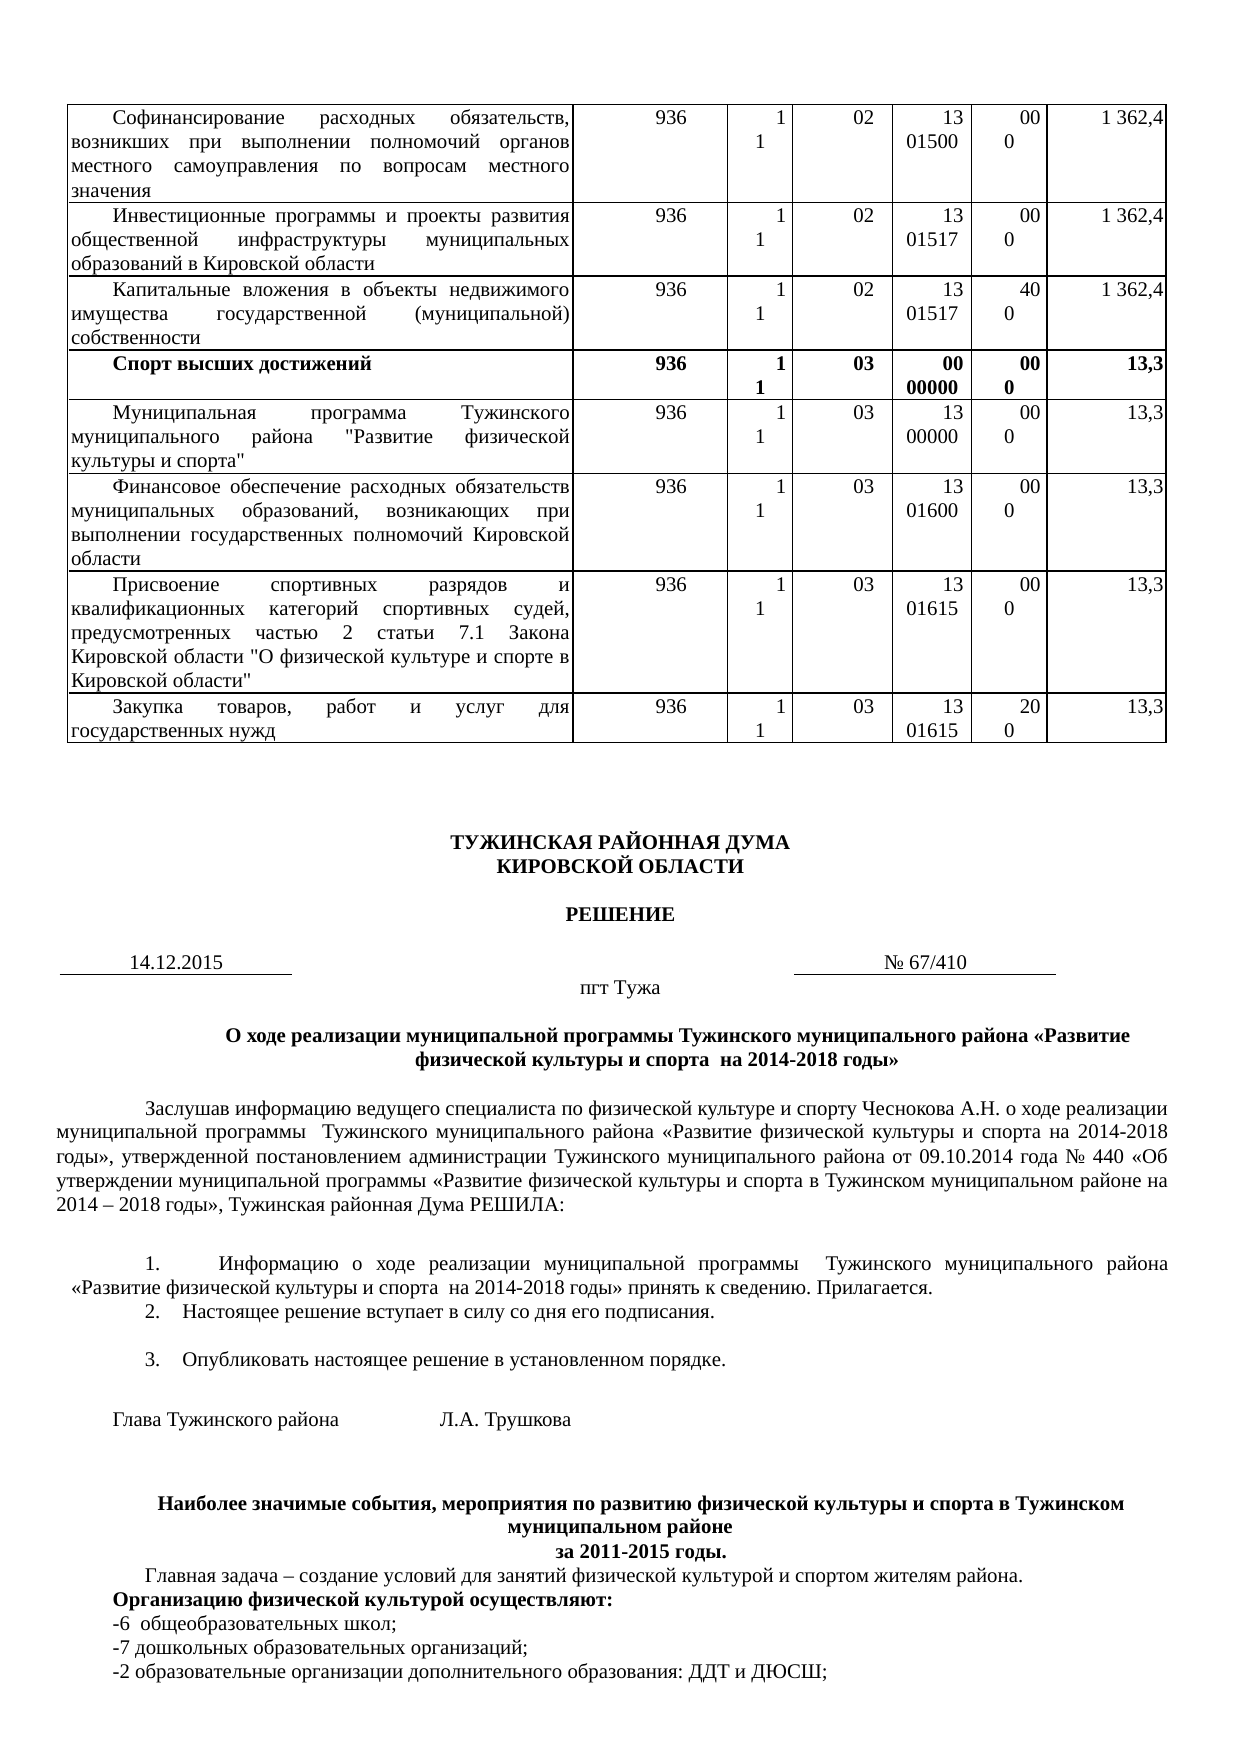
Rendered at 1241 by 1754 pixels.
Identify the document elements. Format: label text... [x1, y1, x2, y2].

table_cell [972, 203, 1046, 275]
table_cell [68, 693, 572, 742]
text -6 общеобразовательных школ; [71, 1611, 1169, 1635]
text за 2011-2015 годы. [71, 1538, 1169, 1563]
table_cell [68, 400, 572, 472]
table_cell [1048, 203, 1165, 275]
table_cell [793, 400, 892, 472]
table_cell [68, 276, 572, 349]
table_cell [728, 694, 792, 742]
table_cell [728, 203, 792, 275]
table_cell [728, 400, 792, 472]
text КИРОВСКОЙ ОБЛАСТИ [71, 854, 1169, 878]
list Информацию о ходе реализации муниципальной программы Тужинского муниципального района «Развитие физической культуры и спорта на 2014-2018 годы» принять к сведению. Прилагается. [71, 1251, 1169, 1299]
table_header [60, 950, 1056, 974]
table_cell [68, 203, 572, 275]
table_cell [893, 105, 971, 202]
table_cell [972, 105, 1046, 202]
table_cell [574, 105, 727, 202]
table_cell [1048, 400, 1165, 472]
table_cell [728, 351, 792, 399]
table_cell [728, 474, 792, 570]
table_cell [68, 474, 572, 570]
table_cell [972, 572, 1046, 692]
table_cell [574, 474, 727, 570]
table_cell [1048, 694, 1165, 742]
text О ходе реализации муниципальной программы Тужинского муниципального района «Развитие физической культуры и спорта на 2014-2018 годы» [144, 1023, 1169, 1071]
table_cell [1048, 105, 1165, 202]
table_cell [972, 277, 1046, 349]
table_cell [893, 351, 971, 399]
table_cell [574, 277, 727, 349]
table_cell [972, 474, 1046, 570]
text -7 дошкольных образовательных организаций; [71, 1635, 1169, 1659]
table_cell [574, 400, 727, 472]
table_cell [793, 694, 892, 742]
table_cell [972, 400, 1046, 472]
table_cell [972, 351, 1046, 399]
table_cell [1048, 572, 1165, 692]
text РЕШЕНИЕ [71, 902, 1169, 926]
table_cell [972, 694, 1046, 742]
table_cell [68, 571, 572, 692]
list Настоящее решение вступает в силу со дня его подписания. [144, 1299, 1169, 1323]
list Опубликовать настоящее решение в установленном порядке. [144, 1347, 1169, 1371]
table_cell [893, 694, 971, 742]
text Заслушав информацию ведущего специалиста по физической культуре и спорту Чеснокова А.Н. о ходе реализации муниципальной программы Тужинского муниципального района «Развитие физической культуры и спорта на 2014-2018 годы», утвержденной постановлением администрации Тужинского муниципального района от 09.10.2014 года № 440 «Об утверждении муниципальной программы «Развитие физической культуры и спорта в Тужинском муниципальном районе на 2014 – 2018 годы», Тужинская районная Дума РЕШИЛА: [56, 1095, 1169, 1216]
text ТУЖИНСКАЯ РАЙОННАЯ ДУМА [71, 830, 1169, 854]
text Главная задача – создание условий для занятий физической культурой и спортом жителям района. [71, 1563, 1169, 1587]
text Организацию физической культурой осуществляют: [71, 1587, 1169, 1611]
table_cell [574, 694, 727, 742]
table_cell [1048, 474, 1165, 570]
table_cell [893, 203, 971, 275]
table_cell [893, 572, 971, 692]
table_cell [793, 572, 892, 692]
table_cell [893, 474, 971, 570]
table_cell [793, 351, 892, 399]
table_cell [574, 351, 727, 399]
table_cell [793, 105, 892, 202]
text Наиболее значимые события, мероприятия по развитию физической культуры и спорта в Тужинском муниципальном районе [71, 1490, 1169, 1538]
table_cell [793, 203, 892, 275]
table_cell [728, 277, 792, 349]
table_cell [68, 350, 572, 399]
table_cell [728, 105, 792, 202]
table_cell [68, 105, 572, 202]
text Глава Тужинского района Л.А. Трушкова [71, 1407, 1169, 1431]
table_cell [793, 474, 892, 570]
text -2 образовательные организации дополнительного образования: ДДТ и ДЮСШ; [71, 1659, 1169, 1683]
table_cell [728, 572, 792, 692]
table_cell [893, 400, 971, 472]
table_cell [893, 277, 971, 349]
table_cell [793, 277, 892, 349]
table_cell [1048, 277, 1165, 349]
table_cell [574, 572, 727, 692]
text пгт Тужа [71, 975, 1169, 999]
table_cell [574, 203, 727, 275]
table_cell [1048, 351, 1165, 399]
